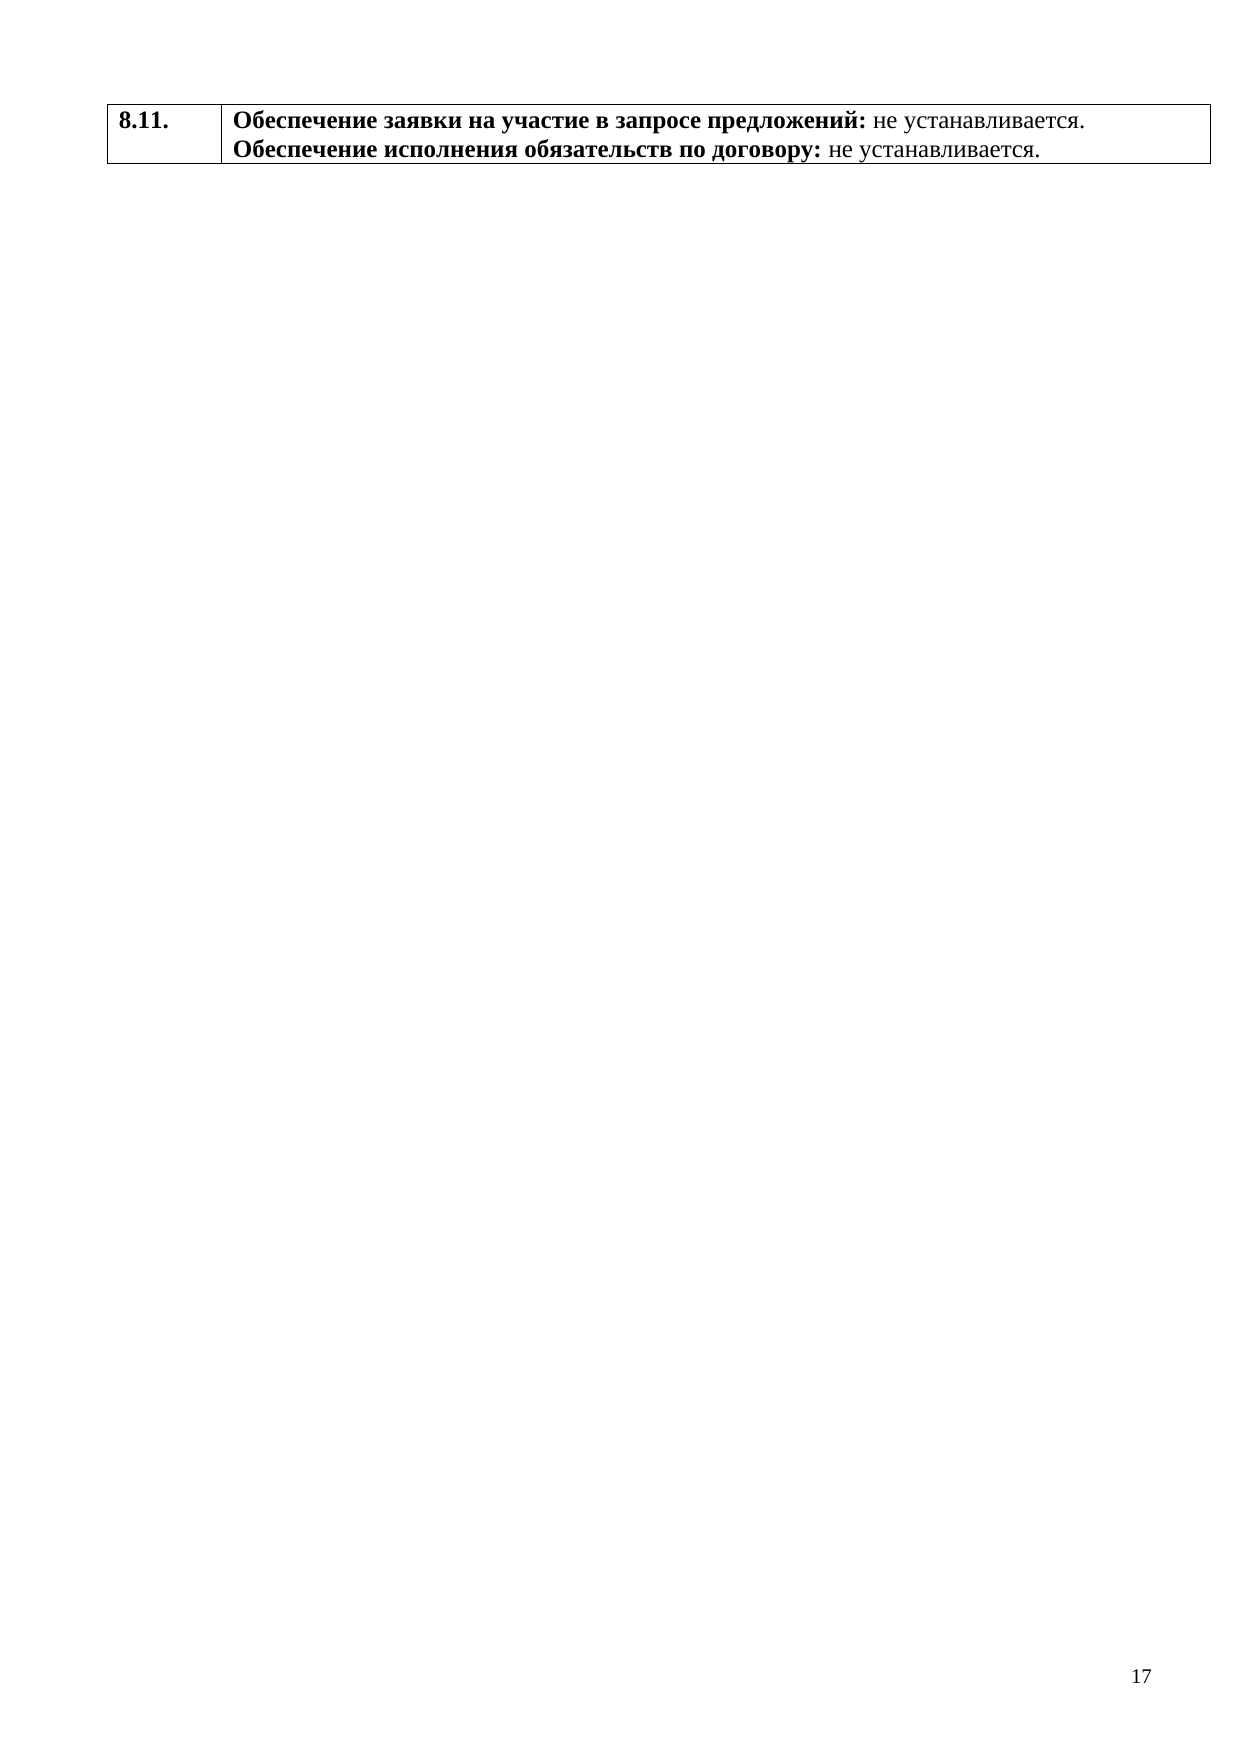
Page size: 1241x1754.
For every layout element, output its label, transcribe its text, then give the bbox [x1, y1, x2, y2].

table_cell 8.11. [108, 105, 221, 163]
table_cell Обеспечение заявки на участие в запросе предложений: не устанавливается. Обеспечение исполнения обязательств по договору: не устанавливается. [222, 105, 1210, 163]
